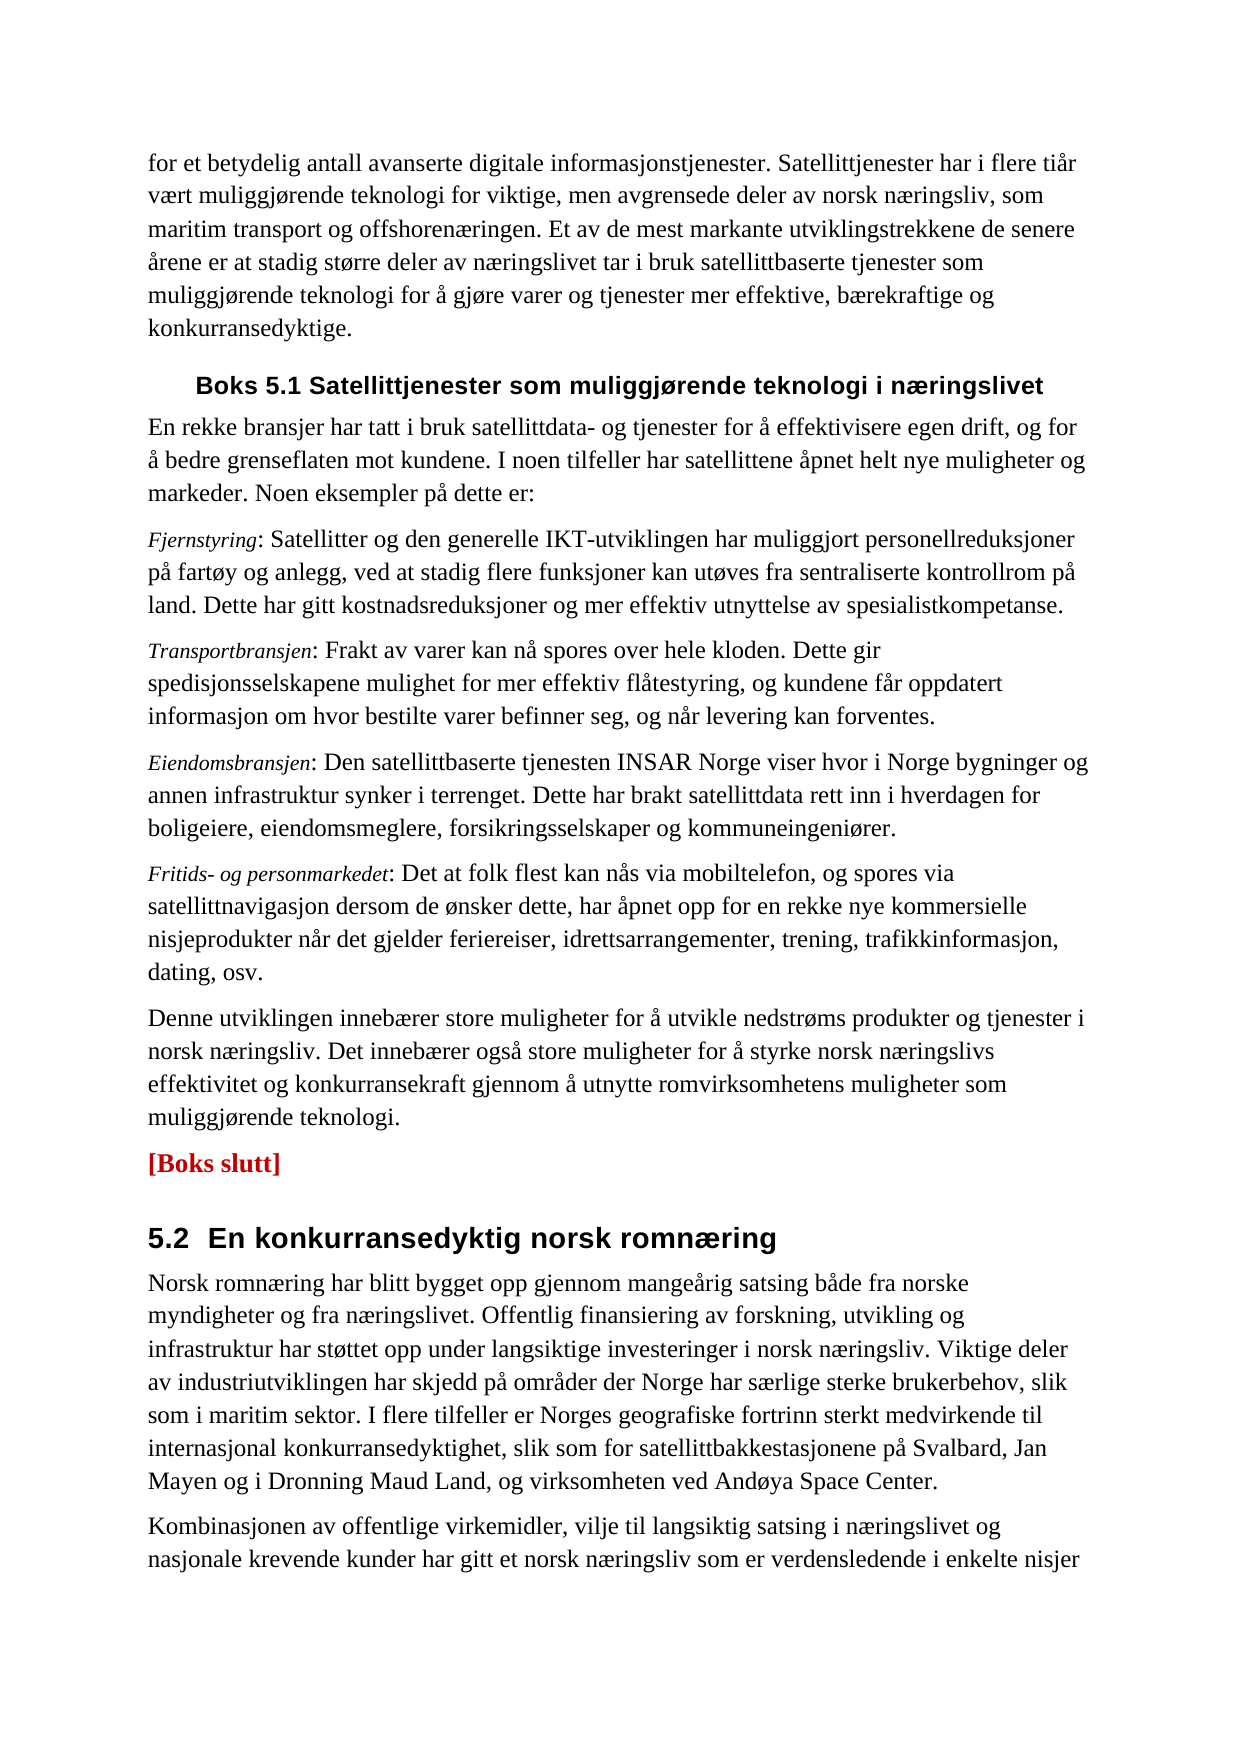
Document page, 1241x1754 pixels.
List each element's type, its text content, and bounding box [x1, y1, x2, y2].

text Eiendomsbransjen: Den satellittbaserte tjenesten INSAR Norge viser hvor i Norge bygninger og annen infrastruktur synker i terrenget. Dette har brakt satellittdata rett inn i hverdagen for boligeiere, eiendomsmeglere, forsikringsselskaper og kommuneingeniører. [148, 747, 1093, 842]
text Fritids- og personmarkedet: Det at folk flest kan nås via mobiltelefon, og spores via satellittnavigasjon dersom de ønsker dette, har åpnet opp for en rekke nye kommersielle nisjeprodukter når det gjelder feriereiser, idrettsarrangementer, trening, trafikkinformasjon, dating, osv. [148, 858, 1093, 986]
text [148, 148, 1093, 341]
text Transportbransjen: Frakt av varer kan nå spores over hele kloden. Dette gir spedisjonsselskapene mulighet for mer effektiv flåtestyring, og kundene får oppdatert informasjon om hvor bestilte varer befinner seg, og når levering kan forventes. [148, 635, 1093, 730]
text Denne utviklingen innebærer store muligheter for å utvikle nedstrøms produkter og tjenester i norsk næringsliv. Det innebærer også store muligheter for å styrke norsk næringslivs effektivitet og konkurransekraft gjennom å utnytte romvirksomhetens muligheter som muliggjørende teknologi. [148, 1003, 1093, 1131]
text [Boks slutt] [148, 1147, 1093, 1179]
text Satellittjenester som muliggjørende teknologi i næringslivet [148, 371, 1093, 399]
text Fjernstyring: Satellitter og den generelle IKT-utviklingen har muliggjort personellreduksjoner på fartøy og anlegg, ved at stadig flere funksjoner kan utøves fra sentraliserte kontrollrom på land. Dette har gitt kostnadsreduksjoner og mer effektiv utnyttelse av spesialistkompetanse. [148, 524, 1093, 618]
text Norsk romnæring har blitt bygget opp gjennom mangeårig satsing både fra norske myndigheter og fra næringslivet. Offentlig finansiering av forskning, utvikling og infrastruktur har støttet opp under langsiktige investeringer i norsk næringsliv. Viktige deler av industriutviklingen har skjedd på områder der Norge har særlige sterke brukerbehov, slik som i maritim sektor. I flere tilfeller er Norges geografiske fortrinn sterkt medvirkende til internasjonal konkurransedyktighet, slik som for satellittbakkestasjonene på Svalbard, Jan Mayen og i Dronning Maud Land, og virksomheten ved Andøya Space Center. [148, 1268, 1093, 1494]
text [148, 1511, 1093, 1573]
text En rekke bransjer har tatt i bruk satellittdata- og tjenester for å effektivisere egen drift, og for å bedre grenseflaten mot kundene. I noen tilfeller har satellittene åpnet helt nye muligheter og markeder. Noen eksempler på dette er: [148, 412, 1093, 507]
subtitle En konkurransedyktig norsk romnæring [148, 1221, 1093, 1254]
